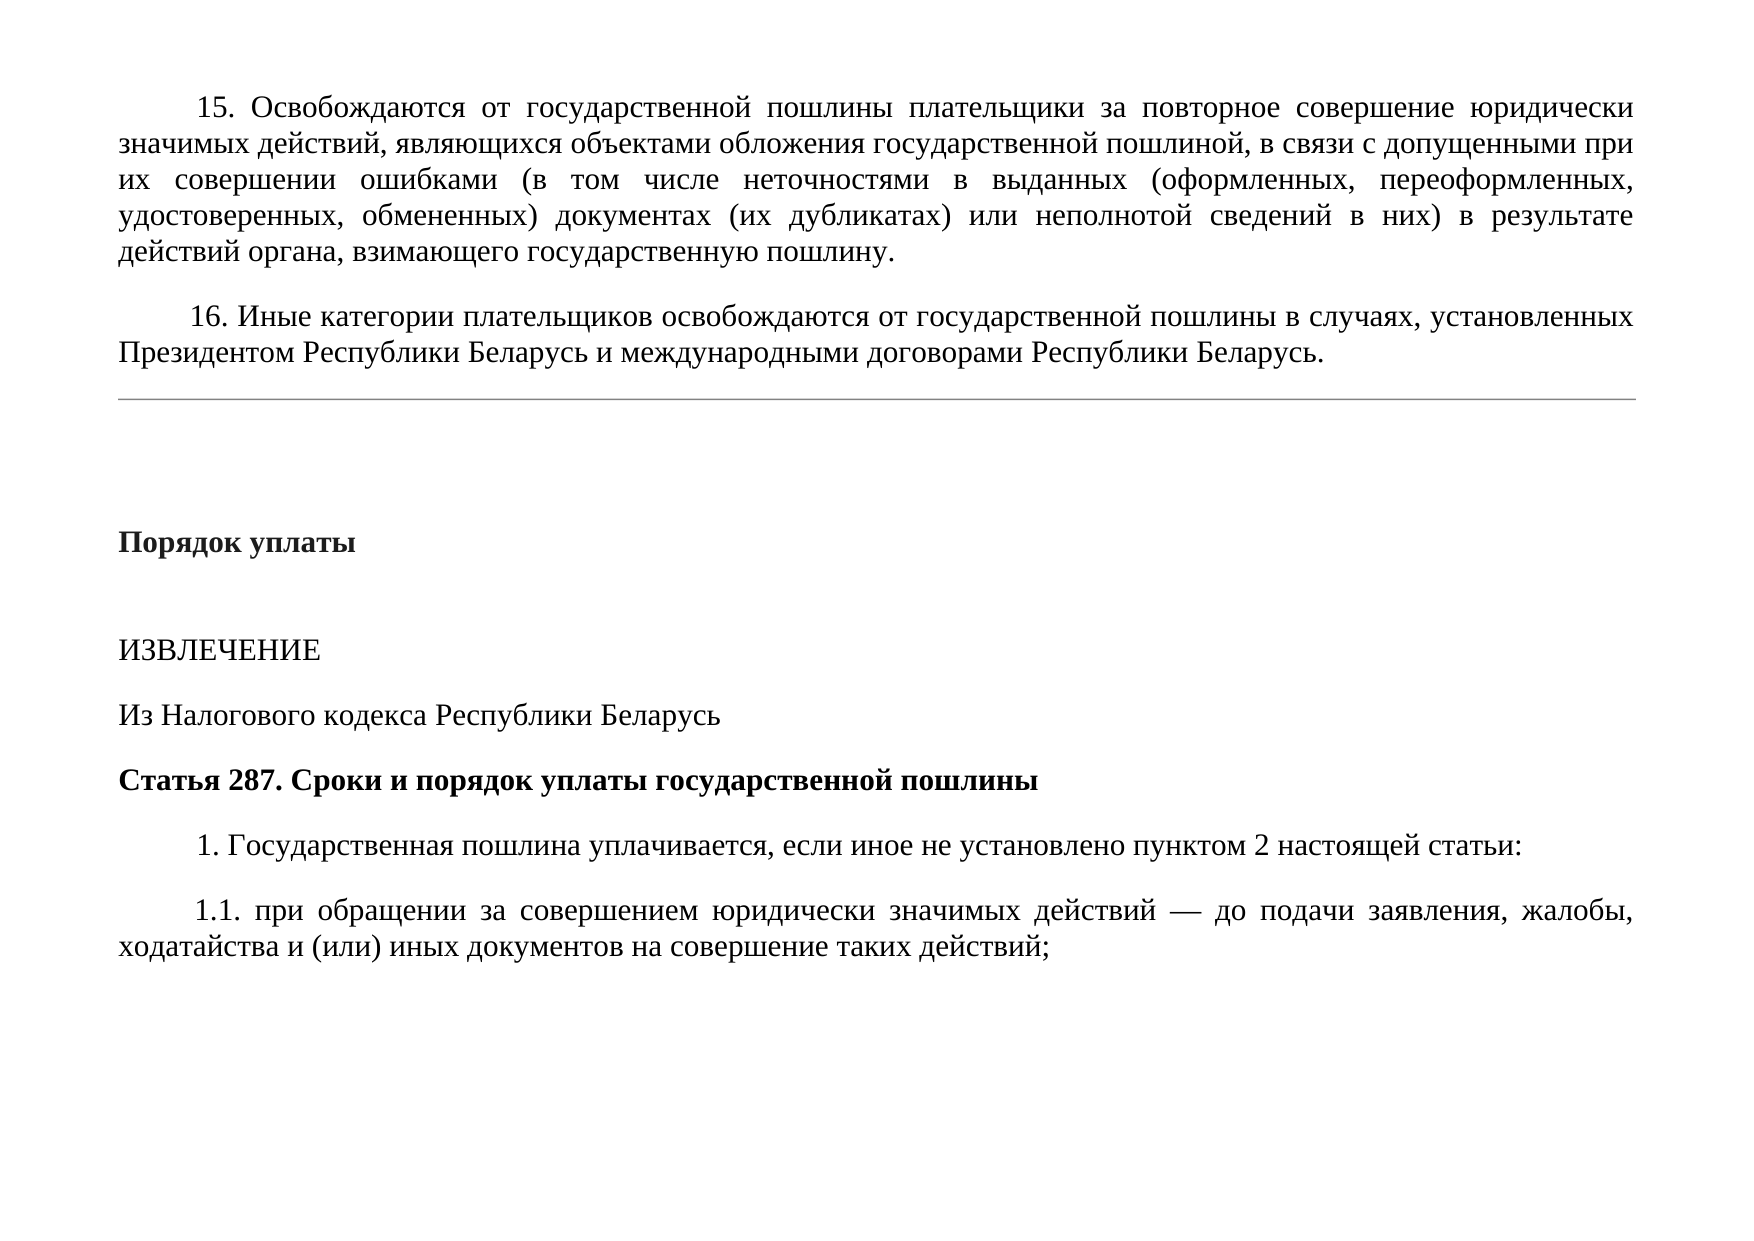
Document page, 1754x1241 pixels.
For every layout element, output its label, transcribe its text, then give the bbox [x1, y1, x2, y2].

text ИЗВЛЕЧЕНИЕ [118, 631, 1636, 667]
text Порядок уплаты [118, 512, 1636, 559]
text Статья 287. Сроки и порядок уплаты государственной пошлины [118, 761, 1636, 797]
text 16. Иные категории плательщиков освобождаются от государственной пошлины в случаях, установленных Президентом Республики Беларусь и международными договорами Республики Беларусь. [118, 297, 1636, 369]
text 1. Государственная пошлина уплачивается, если иное не установлено пунктом 2 настоящей статьи: [118, 827, 1636, 862]
text Из Налогового кодекса Республики Беларусь [118, 696, 1636, 732]
text 1.1. при обращении за совершением юридически значимых действий — до подачи заявления, жалобы, ходатайства и (или) иных документов на совершение таких действий; [118, 892, 1636, 963]
text 15. Освобождаются от государственной пошлины плательщики за повторное совершение юридически значимых действий, являющихся объектами обложения государственной пошлиной, в связи с допущенными при их совершении ошибками (в том числе неточностями в выданных (оформленных, переоформленных, удостоверенных, обмененных) документах (их дубликатах) или неполнотой сведений в них) в результате действий органа, взимающего государственную пошлину. [118, 89, 1636, 268]
